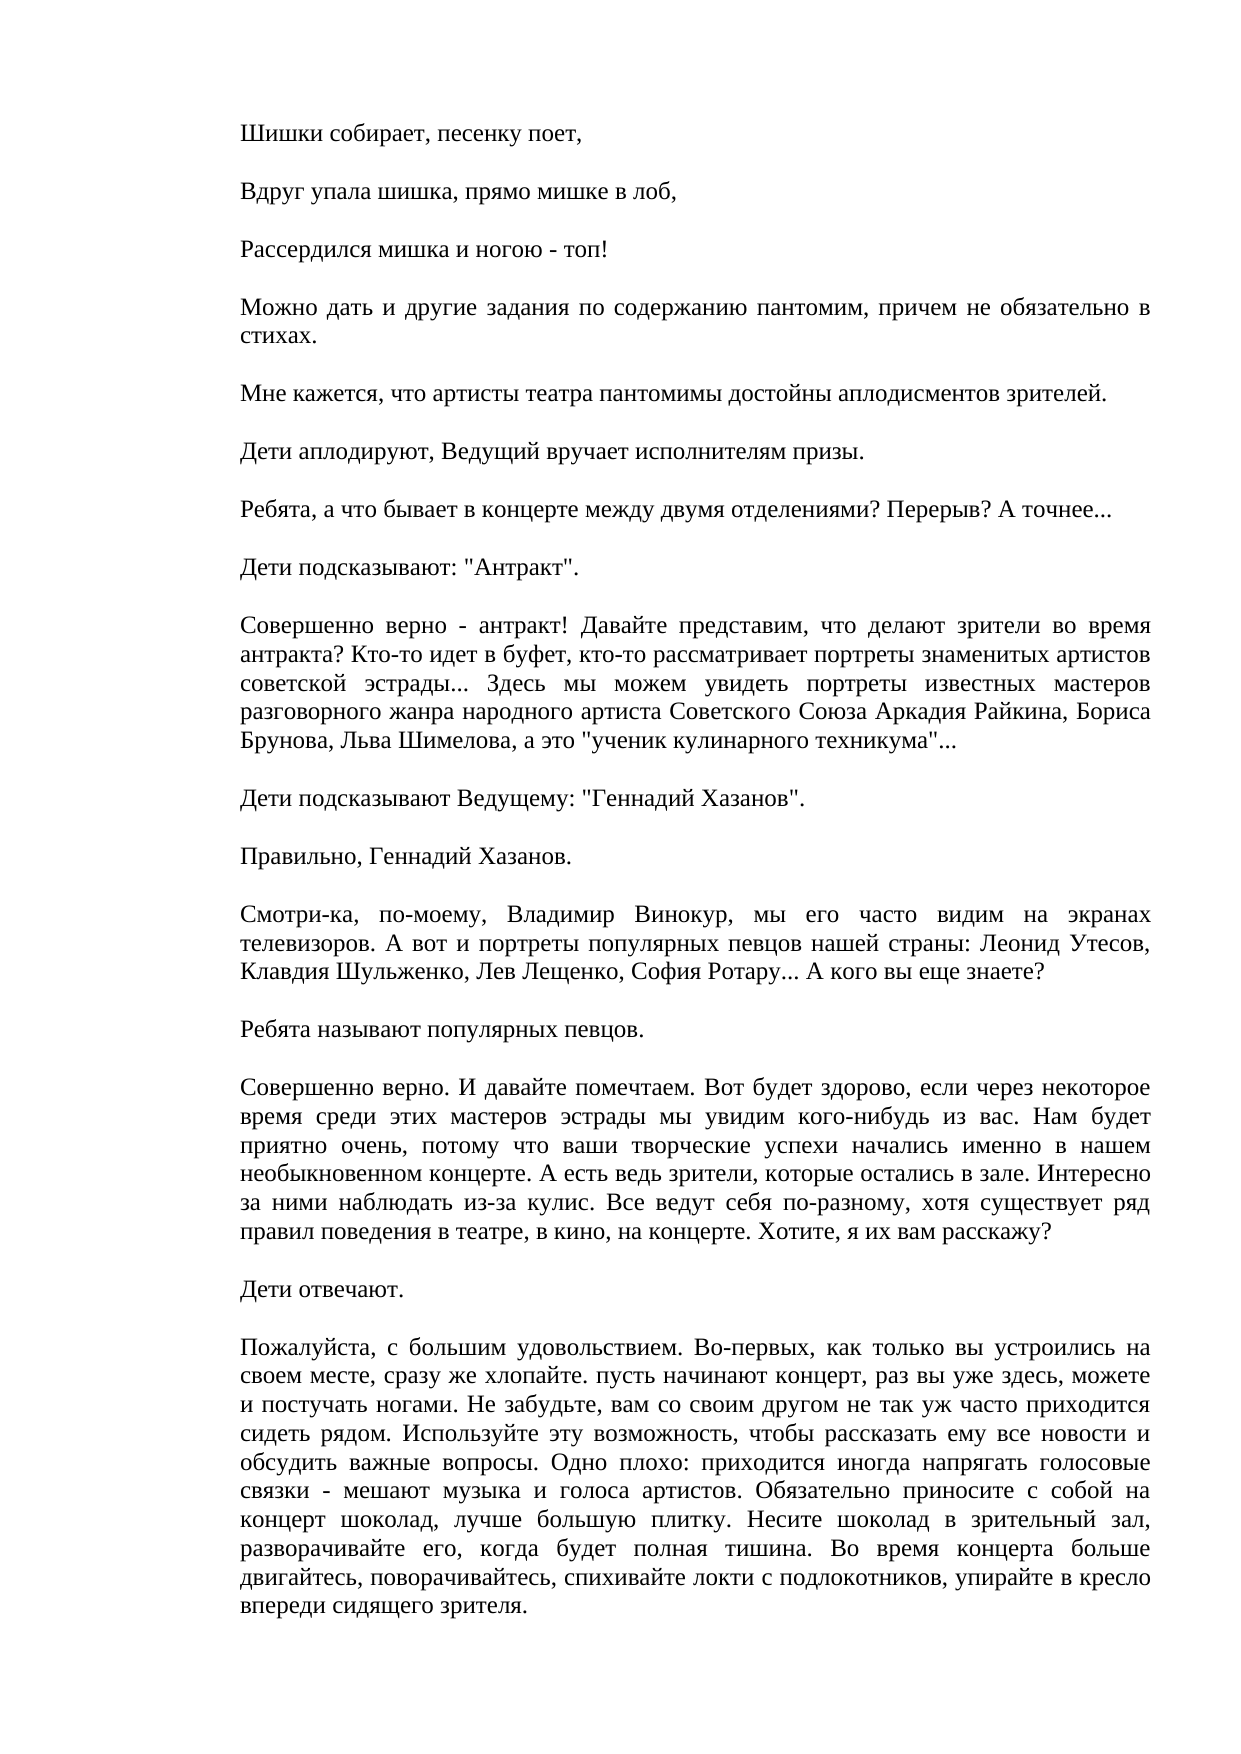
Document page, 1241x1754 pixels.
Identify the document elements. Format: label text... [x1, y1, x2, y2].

text Вдруг упала шишка, прямо мишке в лоб, [240, 176, 1152, 205]
text Мне кажется, что артисты театра пантомимы достойны аплодисментов зрителей. [240, 378, 1152, 407]
text Ребята, а что бывает в концерте между двумя отделениями? Перерыв? А точнее... [240, 494, 1152, 523]
text Совершенно верно. И давайте помечтаем. Вот будет здорово, если через некоторое время среди этих мастеров эстрады мы увидим кого-нибудь из вас. Нам будет приятно очень, потому что ваши творческие успехи начались именно в нашем необыкновенном концерте. А есть ведь зрители, которые остались в зале. Интересно за ними наблюдать из-за кулис. Все ведут себя по-разному, хотя существует ряд правил поведения в театре, в кино, на концерте. Хотите, я их вам расскажу? [240, 1072, 1152, 1245]
text Правильно, Геннадий Хазанов. [240, 841, 1152, 870]
text Можно дать и другие задания по содержанию пантомим, причем не обязательно в стихах. [240, 292, 1152, 349]
text Пожалуйста, с большим удовольствием. Во-первых, как только вы устроились на своем месте, сразу же хлопайте. пусть начинают концерт, раз вы уже здесь, можете и постучать ногами. Не забудьте, вам со своим другом не так уж часто приходится сидеть рядом. Используйте эту возможность, чтобы рассказать ему все новости и обсудить важные вопросы. Одно плохо: приходится иногда напрягать голосовые связки - мешают музыка и голоса артистов. Обязательно приносите с собой на концерт шоколад, лучше большую плитку. Несите шоколад в зрительный зал, разворачивайте его, когда будет полная тишина. Во время концерта больше двигайтесь, поворачивайтесь, спихивайте локти с подлокотников, упирайте в кресло впереди сидящего зрителя. [240, 1332, 1152, 1619]
text Рассердился мишка и ногою - топ! [240, 234, 1152, 263]
text Дети подсказывают Ведущему: "Геннадий Хазанов". [240, 783, 1152, 812]
text Дети отвечают. [240, 1274, 1152, 1303]
text Совершенно верно - антракт! Давайте представим, что делают зрители во время антракта? Кто-то идет в буфет, кто-то рассматривает портреты знаменитых артистов советской эстрады... Здесь мы можем увидеть портреты известных мастеров разговорного жанра народного артиста Советского Союза Аркадия Райкина, Бориса Брунова, Льва Шимелова, а это "ученик кулинарного техникума"... [240, 610, 1152, 754]
text Дети подсказывают: "Антракт". [240, 552, 1152, 581]
text Ребята называют популярных певцов. [240, 1014, 1152, 1043]
text Шишки собирает, песенку поет, [240, 118, 1152, 147]
text Дети аплодируют, Ведущий вручает исполнителям призы. [240, 436, 1152, 465]
text Смотри-ка, по-моему, Владимир Винокур, мы его часто видим на экранах телевизоров. А вот и портреты популярных певцов нашей страны: Леонид Утесов, Клавдия Шульженко, Лев Лещенко, София Ротару... А кого вы еще знаете? [240, 899, 1152, 985]
